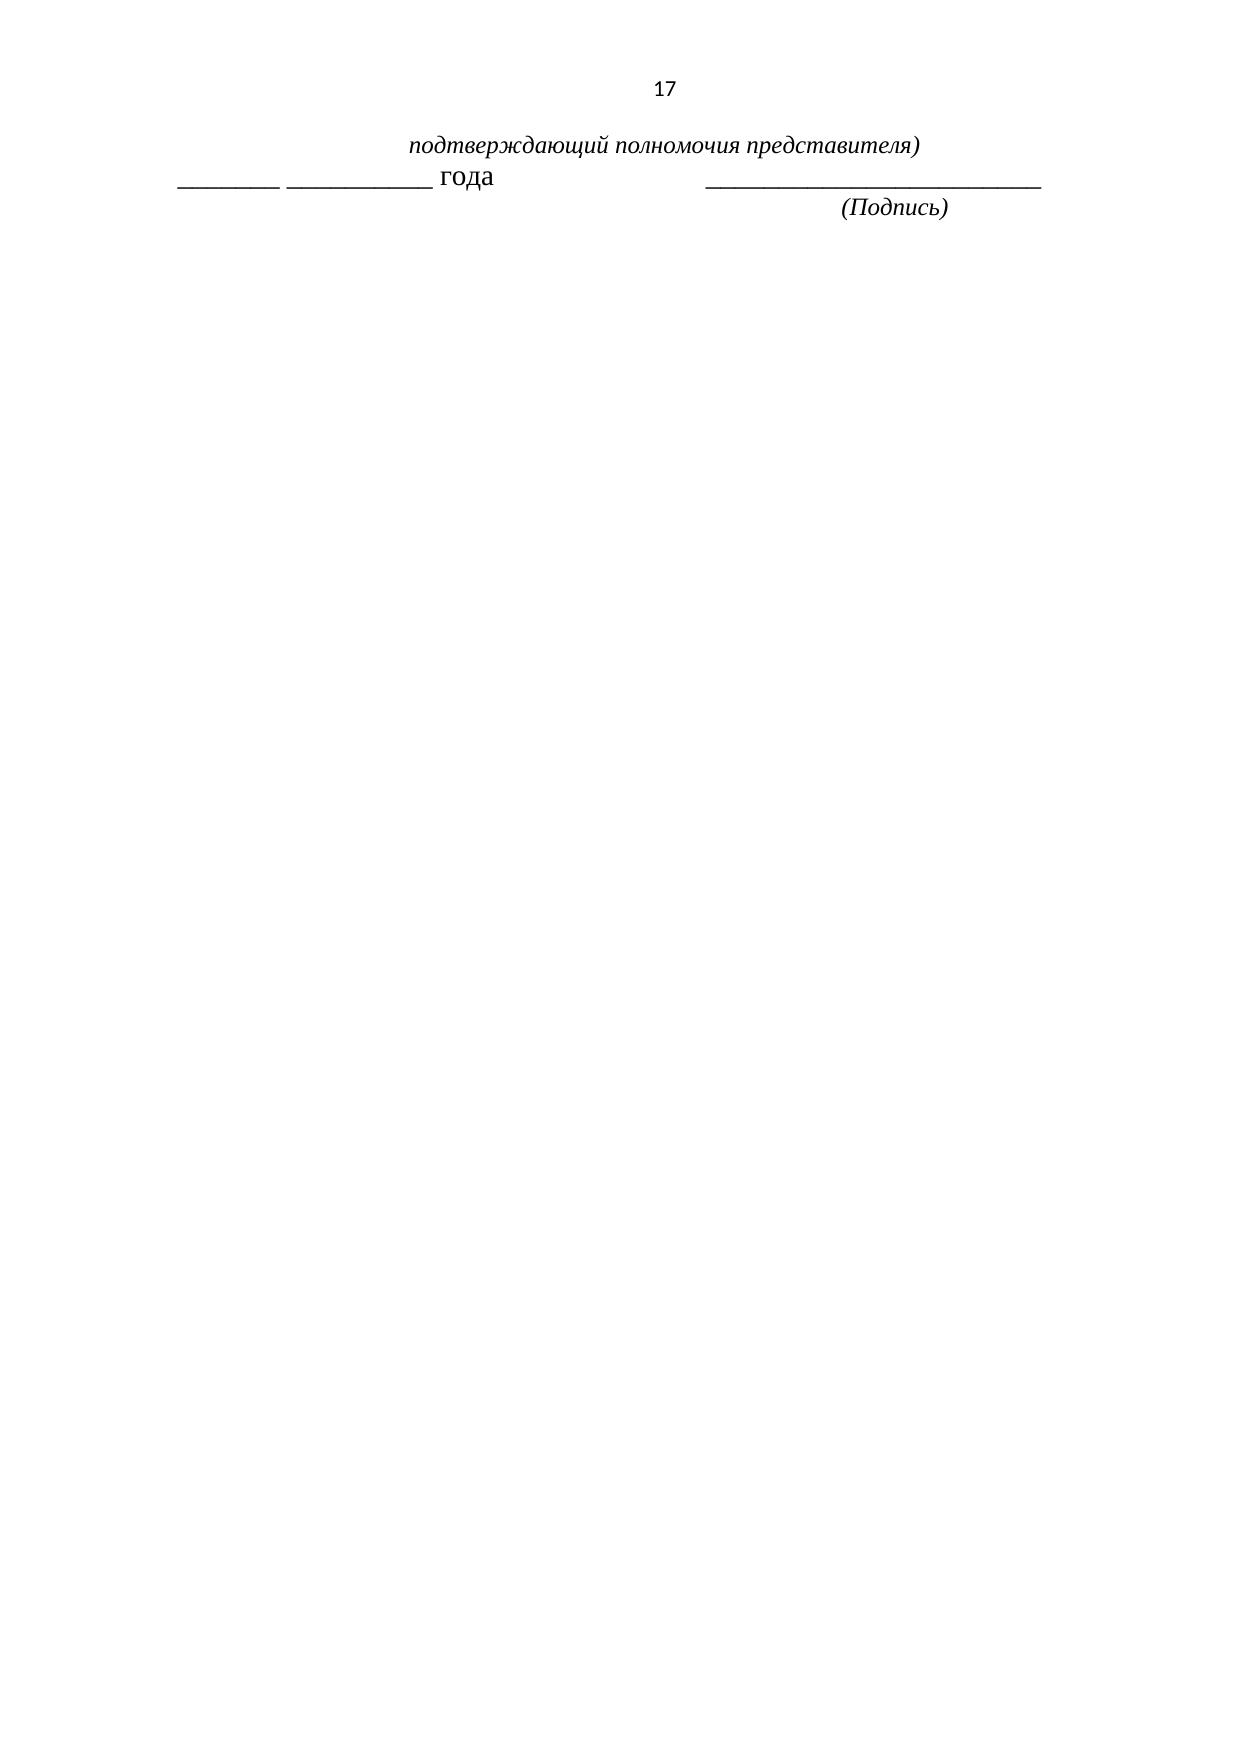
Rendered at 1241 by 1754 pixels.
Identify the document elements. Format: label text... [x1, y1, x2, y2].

text (Подпись) [767, 192, 1152, 221]
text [177, 130, 1152, 158]
text _______ __________ года _______________________ [177, 158, 1152, 192]
